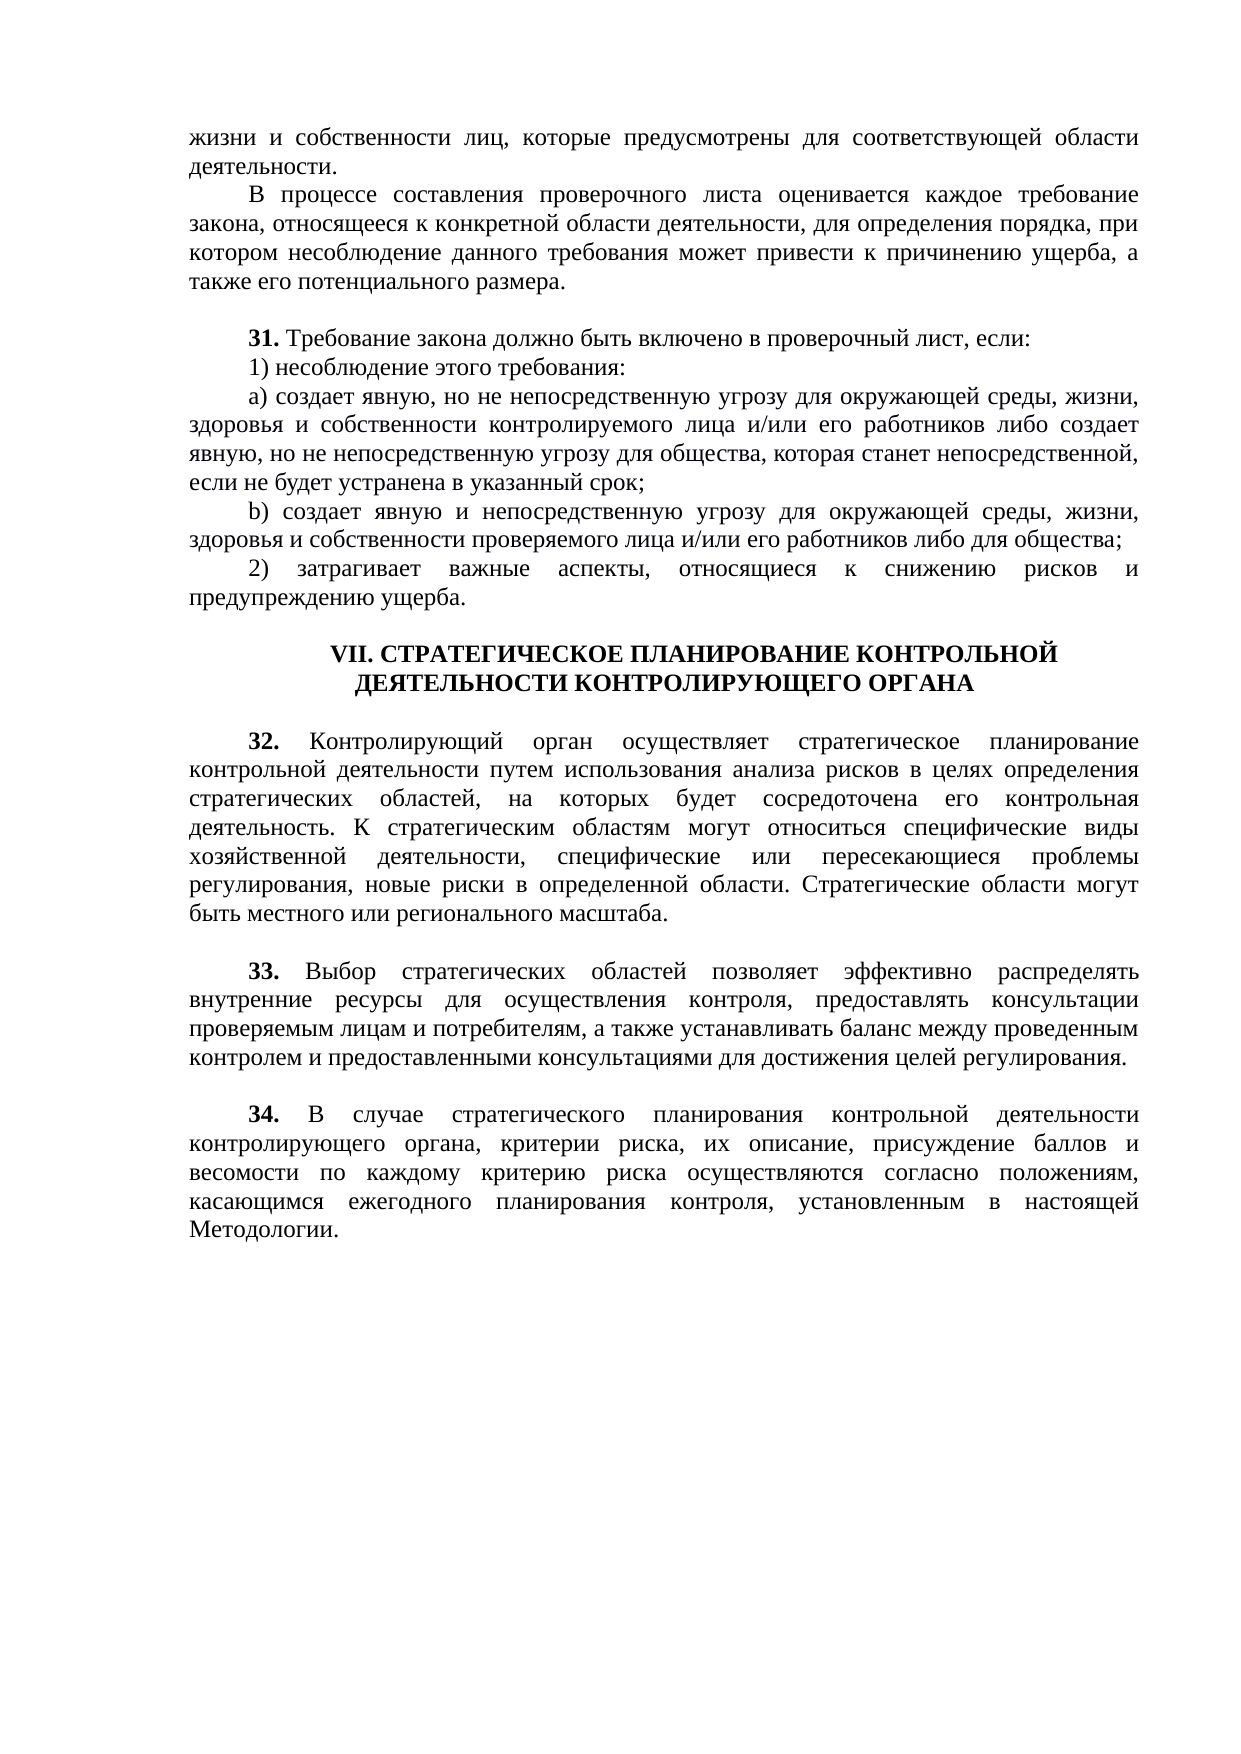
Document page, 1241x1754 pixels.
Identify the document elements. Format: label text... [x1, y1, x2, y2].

text В процессе составления проверочного листа оценивается каждое требование закона, относящееся к конкретной области деятельности, для определения порядка, при котором несоблюдение данного требования может привести к причинению ущерба, а также его потенциального размера. [189, 179, 1140, 294]
text 1) несоблюдение этого требования: [189, 352, 1140, 381]
text VII. СТРАТЕГИЧЕСКОЕ ПЛАНИРОВАНИЕ КОНТРОЛЬНОЙ ДЕЯТЕЛЬНОСТИ КОНТРОЛИРУЮЩЕГО ОРГАНА [189, 639, 1140, 697]
text b) создает явную и непосредственную угрозу для окружающей среды, жизни, здоровья и собственности проверяемого лица и/или его работников либо для общества; [189, 496, 1140, 553]
text 34. В случае стратегического планирования контрольной деятельности контролирующего органа, критерии риска, их описание, присуждение баллов и весомости по каждому критерию риска осуществляются согласно положениям, касающимся ежегодного планирования контроля, установленным в настоящей Методологии. [189, 1099, 1140, 1243]
text a) создает явную, но не непосредственную угрозу для окружающей среды, жизни, здоровья и собственности контролируемого лица и/или его работников либо создает явную, но не непосредственную угрозу для общества, которая станет непосредственной, если не будет устранена в указанный срок; [189, 381, 1140, 496]
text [189, 122, 1140, 179]
text 32. Контролирующий орган осуществляет стратегическое планирование контрольной деятельности путем использования анализа рисков в целях определения стратегических областей, на которых будет сосредоточена его контрольная деятельность. К стратегическим областям могут относиться специфические виды хозяйственной деятельности, специфические или пересекающиеся проблемы регулирования, новые риски в определенной области. Стратегические области могут быть местного или регионального масштаба. [189, 726, 1140, 927]
text 31. Требование закона должно быть включено в проверочный лист, если: [189, 323, 1140, 352]
text 2) затрагивает важные аспекты, относящиеся к снижению рисков и предупреждению ущерба. [189, 553, 1140, 611]
text 33. Выбор стратегических областей позволяет эффективно распределять внутренние ресурсы для осуществления контроля, предоставлять консультации проверяемым лицам и потребителям, а также устанавливать баланс между проведенным контролем и предоставленными консультациями для достижения целей регулирования. [189, 956, 1140, 1071]
